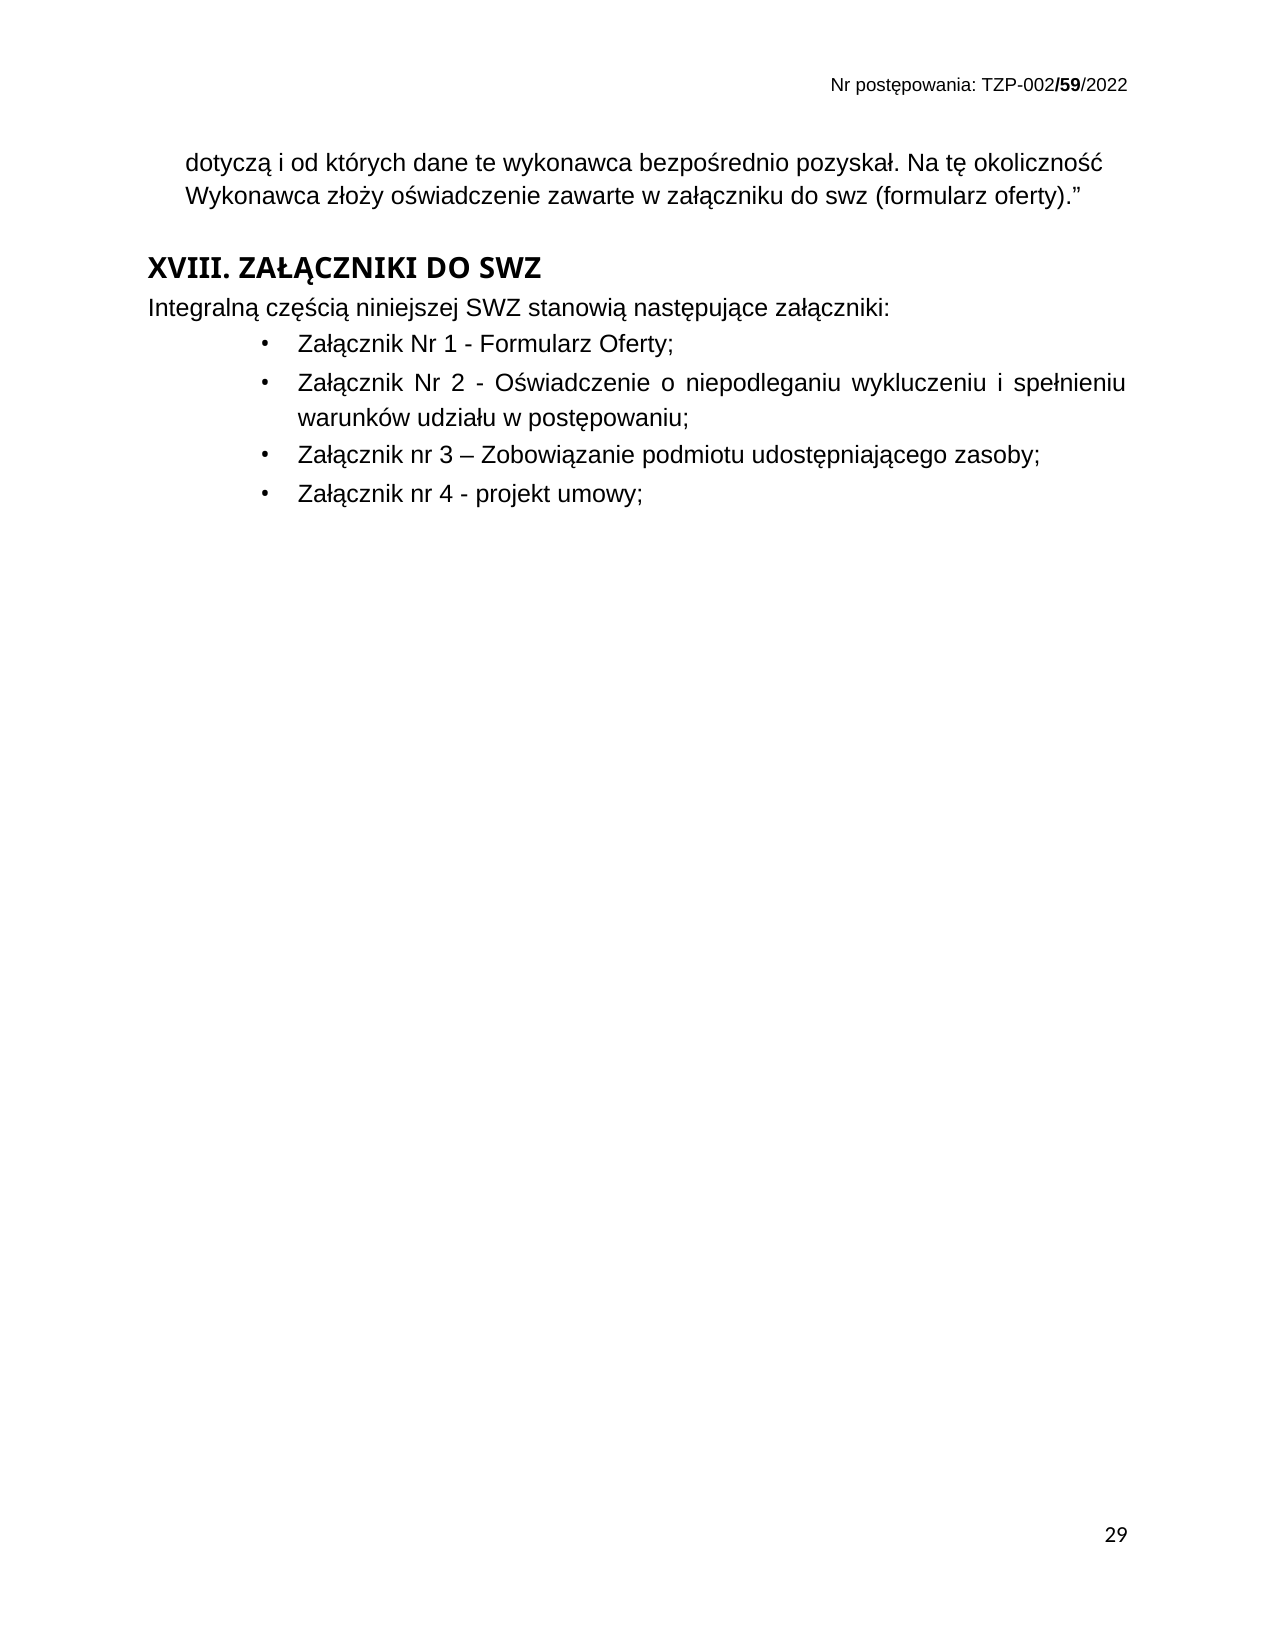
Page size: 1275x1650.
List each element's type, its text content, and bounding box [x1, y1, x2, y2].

list Załącznik nr 4 - projekt umowy; [260, 476, 1127, 509]
list Załącznik Nr 2 - Oświadczenie o niepodleganiu wykluczeniu i spełnieniu warunków udziału w postępowaniu; [260, 365, 1127, 432]
subtitle XVIII. Załączniki do SWZ [148, 247, 1127, 287]
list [148, 148, 1127, 209]
list Załącznik Nr 1 - Formularz Oferty; [260, 326, 1127, 360]
text Integralną częścią niniejszej SWZ stanowią następujące załączniki: [148, 293, 1127, 322]
list Załącznik nr 3 – Zobowiązanie podmiotu udostępniającego zasoby; [260, 436, 1127, 470]
